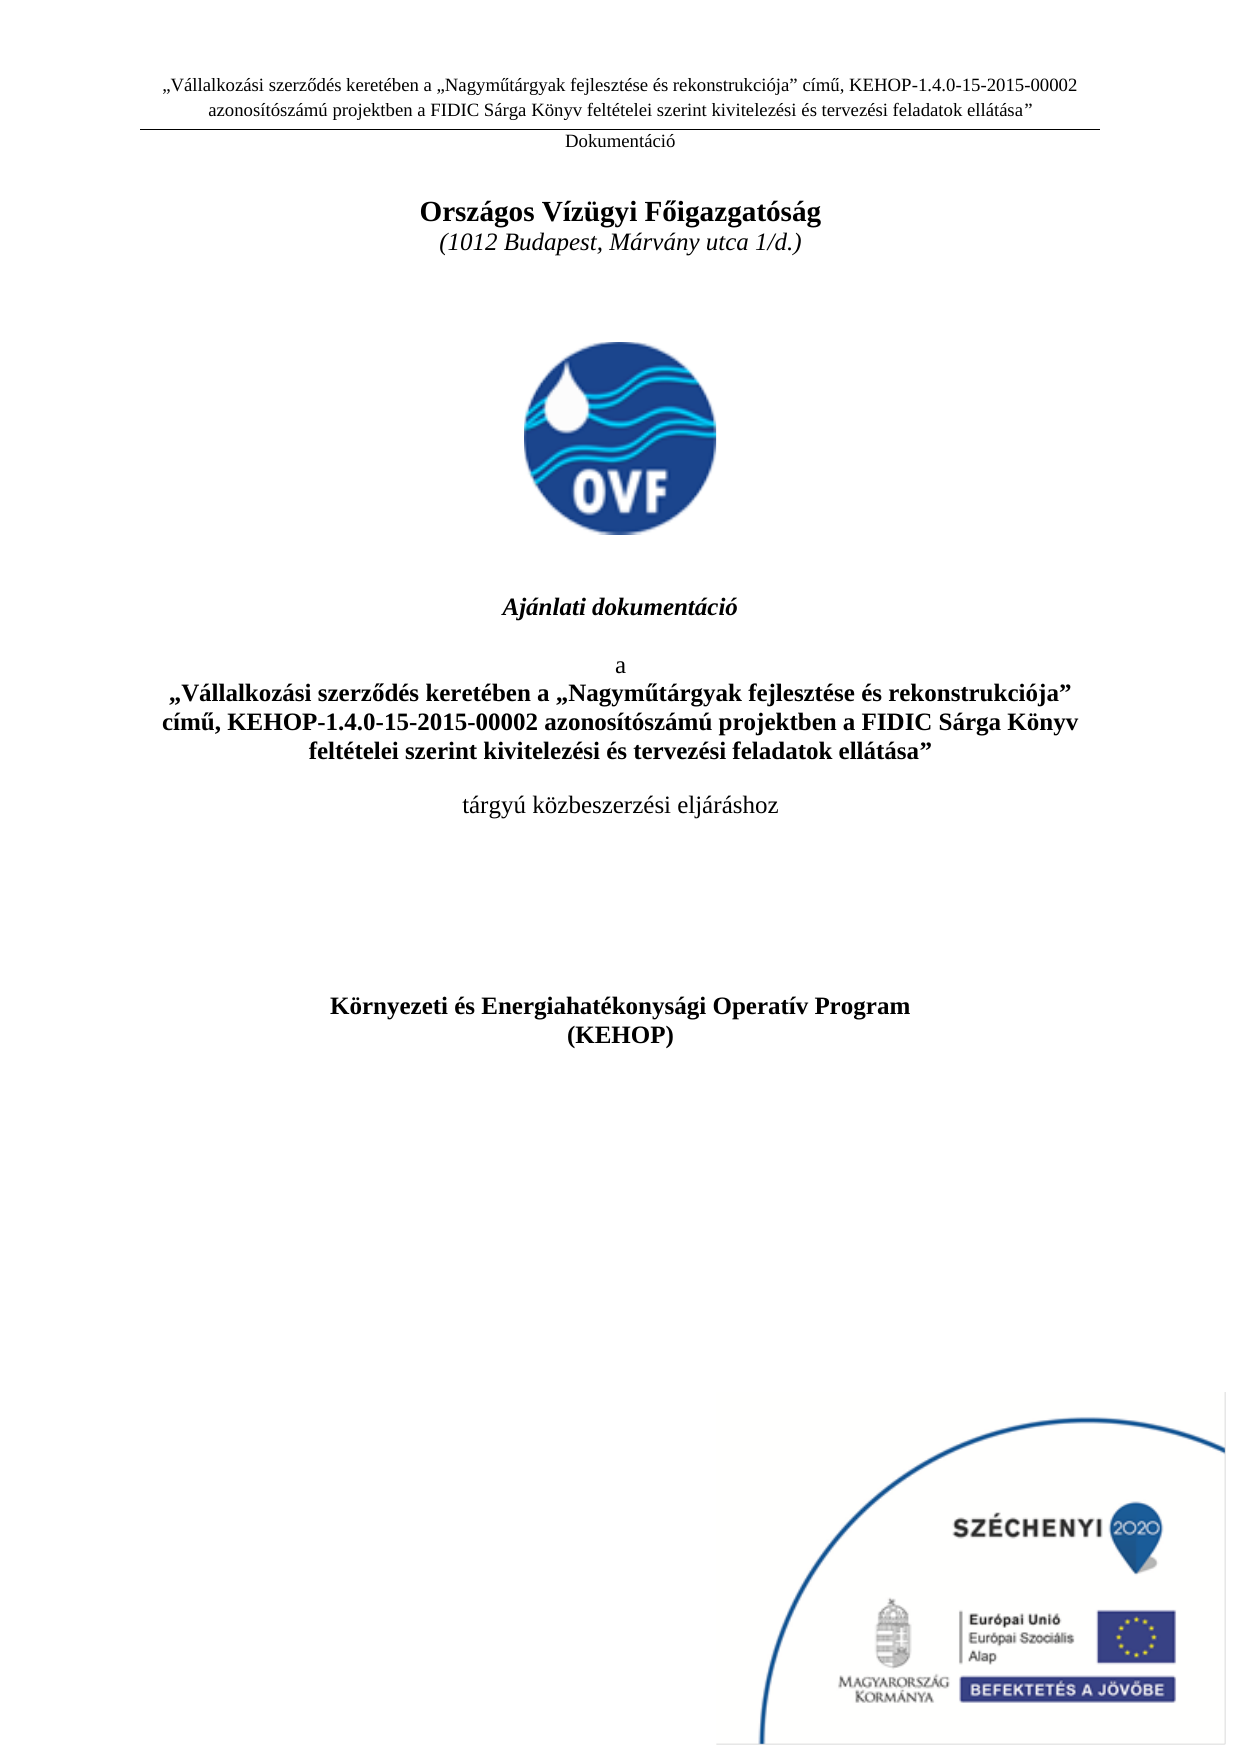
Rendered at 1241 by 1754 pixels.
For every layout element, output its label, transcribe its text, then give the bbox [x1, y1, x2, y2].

text „Vállalkozási szerződés keretében a „Nagyműtárgyak fejlesztése és rekonstrukciója” című, KEHOP-1.4.0-15-2015-00002 azonosítószámú projektben a FIDIC Sárga Könyv feltételei szerint kivitelezési és tervezési feladatok ellátása” [148, 678, 1093, 765]
picture [524, 342, 717, 535]
text Ajánlati dokumentáció [148, 592, 1093, 621]
picture [716, 1392, 1227, 1746]
text tárgyú közbeszerzési eljáráshoz [148, 790, 1093, 818]
text (KEHOP) [148, 1020, 1093, 1048]
text a [148, 650, 1093, 678]
text (1012 Budapest, Márvány utca 1/d.) [148, 227, 1093, 256]
text Környezeti és Energiahatékonysági Operatív Program [148, 991, 1093, 1020]
text Országos Vízügyi Főigazgatóság [148, 194, 1093, 227]
